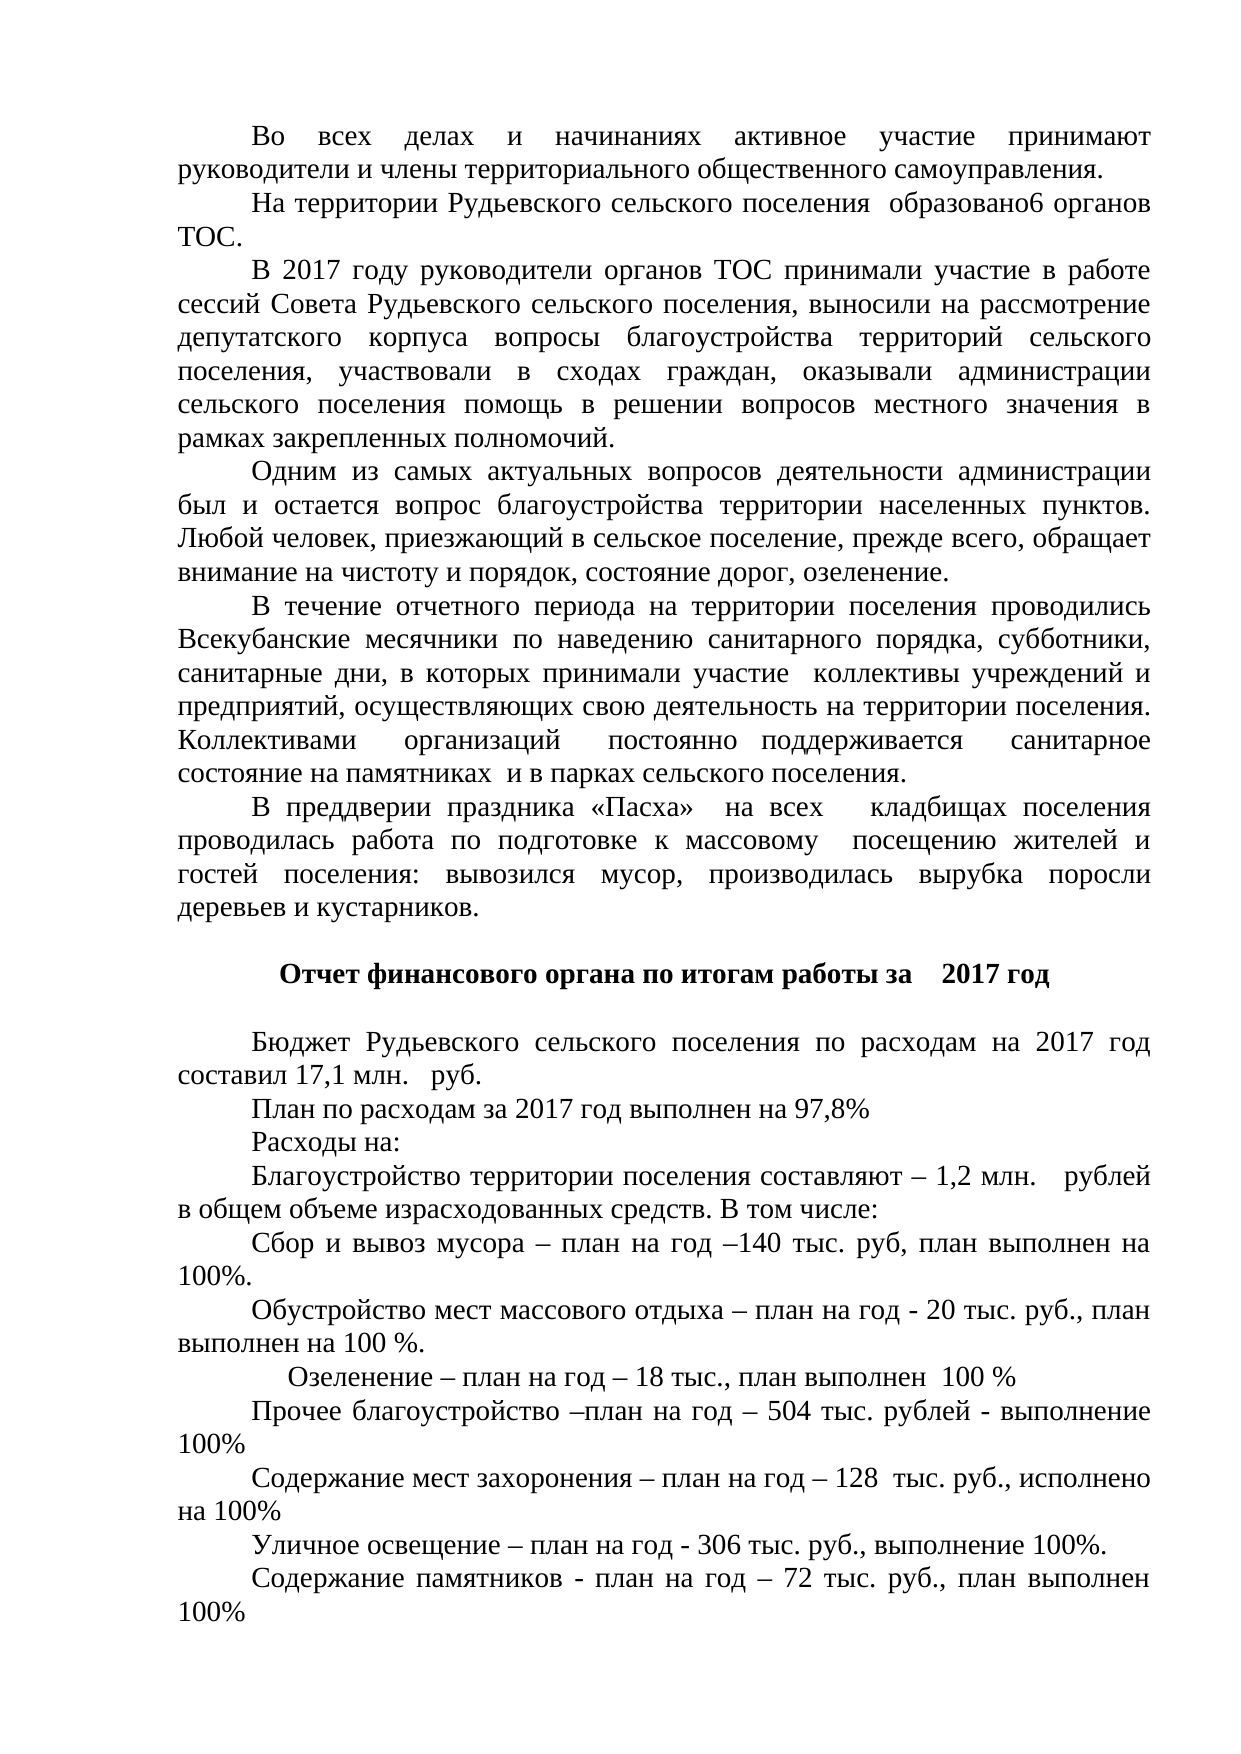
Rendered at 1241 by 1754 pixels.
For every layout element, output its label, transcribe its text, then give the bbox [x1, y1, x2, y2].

text Отчет финансового органа по итогам работы за 2017 год [177, 957, 1152, 990]
text На территории Рудьевского сельского поселения образовано6 органов ТОС. [177, 185, 1152, 252]
text В преддверии праздника «Пасха» на всех кладбищах поселения проводилась работа по подготовке к массовому посещению жителей и гостей поселения: вывозился мусор, производилась вырубка поросли деревьев и кустарников. [177, 789, 1152, 923]
text Содержание памятников - план на год – 72 тыс. руб., план выполнен 100% [177, 1560, 1152, 1627]
text Во всех делах и начинаниях активное участие принимают руководители и члены территориального общественного самоуправления. [177, 118, 1152, 185]
text Обустройство мест массового отдыха – план на год - 20 тыс. руб., план выполнен на 100 %. [177, 1292, 1152, 1359]
text Озеленение – план на год – 18 тыс., план выполнен 100 % [177, 1359, 1152, 1393]
text Уличное освещение – план на год - 306 тыс. руб., выполнение 100%. [177, 1527, 1152, 1560]
text Сбор и вывоз мусора – план на год –140 тыс. руб, план выполнен на 100%. [177, 1225, 1152, 1292]
text Одним из самых актуальных вопросов деятельности администрации был и остается вопрос благоустройства территории населенных пунктов. Любой человек, приезжающий в сельское поселение, прежде всего, обращает внимание на чистоту и порядок, состояние дорог, озеленение. [177, 453, 1152, 588]
text Содержание мест захоронения – план на год – 128 тыс. руб., исполнено на 100% [177, 1460, 1152, 1527]
text В 2017 году руководители органов ТОС принимали участие в работе сессий Совета Рудьевского сельского поселения, выносили на рассмотрение депутатского корпуса вопросы благоустройства территорий сельского поселения, участвовали в сходах граждан, оказывали администрации сельского поселения помощь в решении вопросов местного значения в рамках закрепленных полномочий. [177, 252, 1152, 453]
text Расходы на: [177, 1124, 1152, 1158]
text В течение отчетного периода на территории поселения проводились Всекубанские месячники по наведению санитарного порядка, субботники, санитарные дни, в которых принимали участие коллективы учреждений и предприятий, осуществляющих свою деятельность на территории поселения. Коллективами организаций постоянно поддерживается санитарное состояние на памятниках и в парках сельского поселения. [177, 588, 1152, 789]
text Благоустройство территории поселения составляют – 1,2 млн. рублей в общем объеме израсходованных средств. В том числе: [177, 1158, 1152, 1225]
text Прочее благоустройство –план на год – 504 тыс. рублей - выполнение 100% [177, 1393, 1152, 1460]
text План по расходам за 2017 год выполнен на 97,8% [177, 1091, 1152, 1124]
text Бюджет Рудьевского сельского поселения по расходам на 2017 год составил 17,1 млн. руб. [177, 1024, 1152, 1091]
